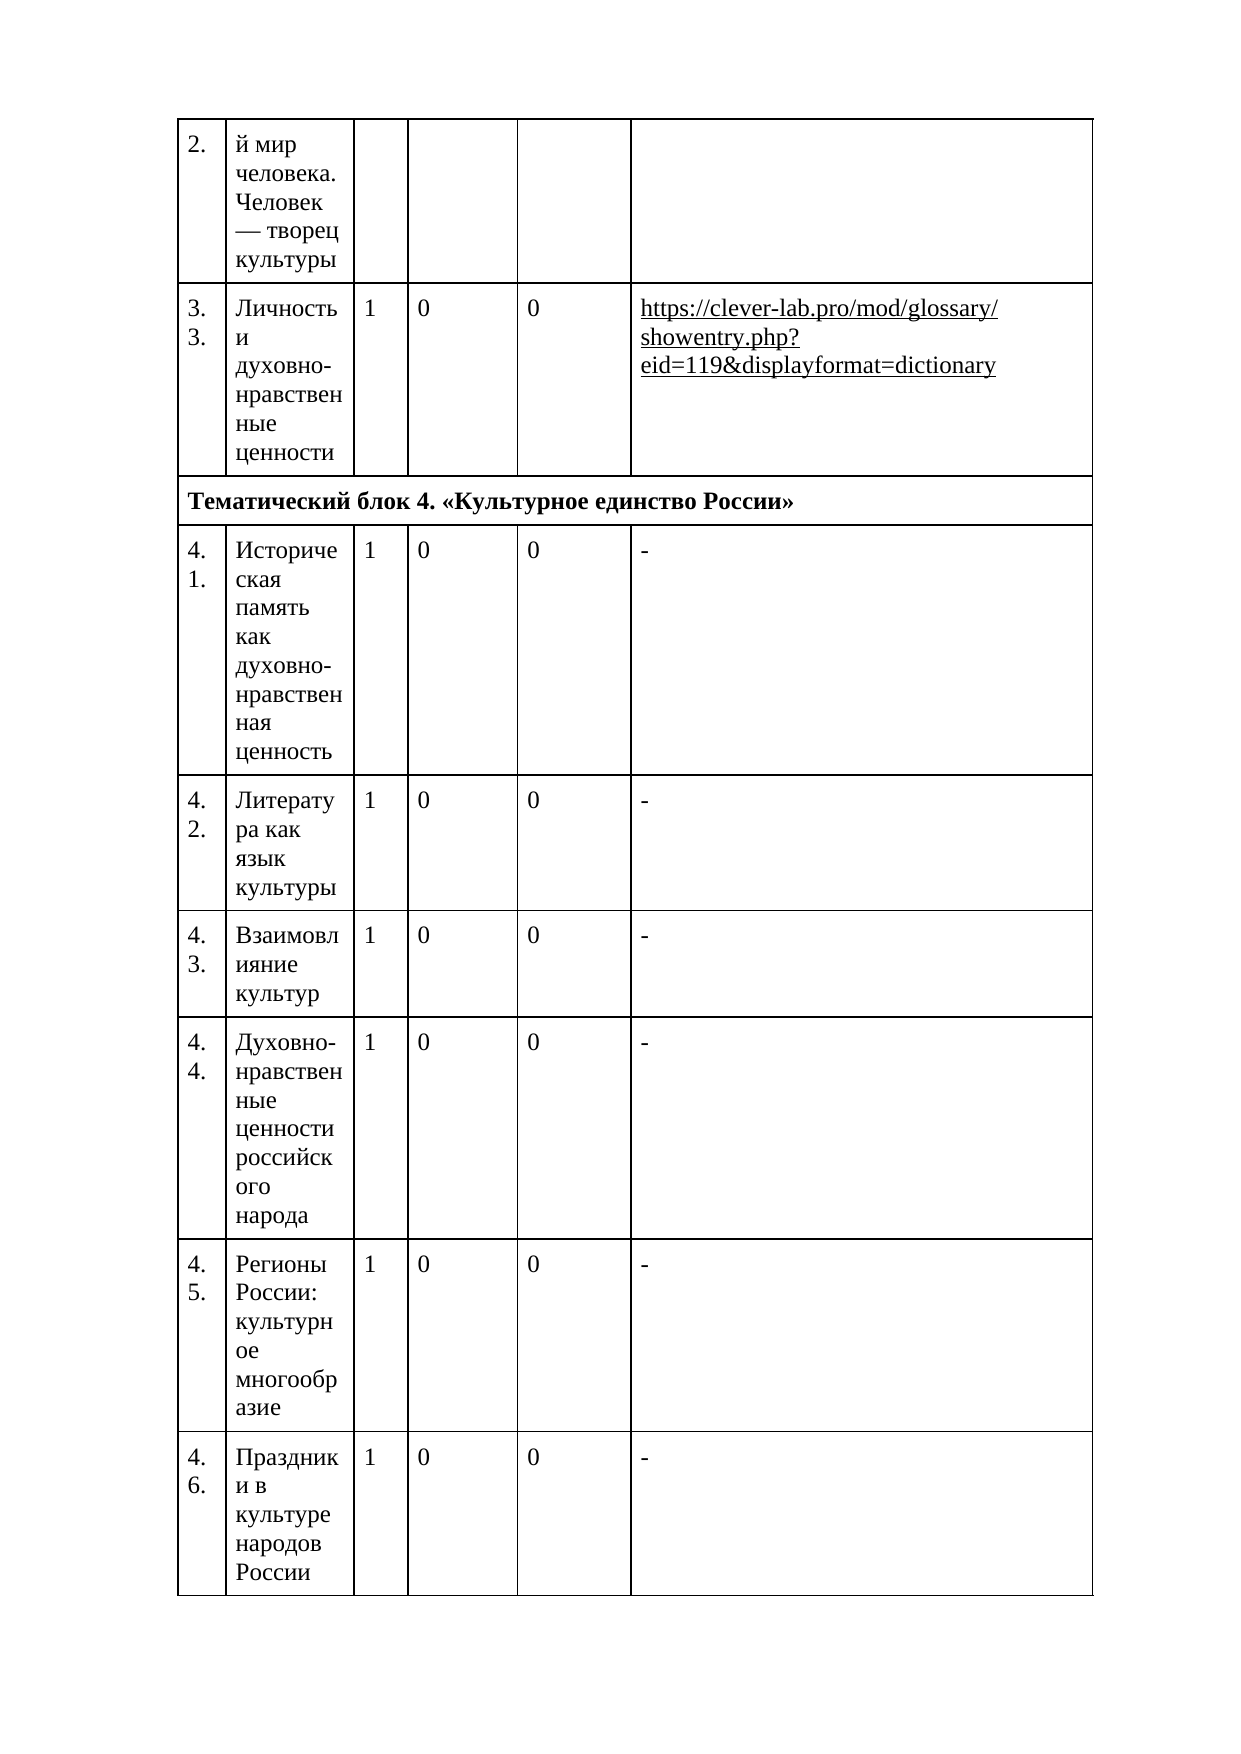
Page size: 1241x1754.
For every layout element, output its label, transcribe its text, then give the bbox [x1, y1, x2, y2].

table_cell 0 [518, 776, 630, 910]
table_cell 0 [409, 911, 517, 1016]
table_cell 1 [355, 911, 407, 1016]
table_cell 0 [518, 1432, 630, 1595]
table_cell - [632, 911, 1092, 1016]
table_cell Историческая память как духовно-нравственная ценность [227, 526, 353, 774]
table_cell 4.3. [179, 911, 225, 1016]
table_cell 0 [518, 911, 630, 1016]
table_cell - [632, 120, 1092, 282]
table_cell 4.2. [179, 776, 225, 910]
table_cell 4.5. [179, 1240, 225, 1431]
table_cell 0 [409, 1240, 517, 1431]
table_cell 3.3. [179, 284, 225, 475]
table_cell 1 [355, 1018, 407, 1238]
table_cell https://clever-lab.pro/mod/glossary/showentry.php?eid=119&displayformat=dictionary [632, 284, 1092, 475]
table_cell 1 [355, 1432, 407, 1595]
table_cell Личность и духовно-нравственные ценности [227, 284, 353, 475]
table_cell 0 [409, 1018, 517, 1238]
table_cell 4.4. [179, 1018, 225, 1238]
table_cell 1 [355, 526, 407, 774]
table_cell Литература как язык культуры [227, 776, 353, 910]
table_cell 0 [518, 120, 630, 282]
table_cell Тематический блок 4. «Культурное единство России» [179, 477, 1092, 524]
table_cell - [632, 1240, 1092, 1431]
table_cell 1 [355, 776, 407, 910]
table_cell 3.2. [179, 120, 225, 282]
table_cell 4.1. [179, 526, 225, 774]
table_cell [227, 120, 353, 282]
table_cell 0 [518, 1018, 630, 1238]
table_cell Взаимовлияние культур [227, 911, 353, 1016]
table_cell 0 [409, 120, 517, 282]
table_cell 0 [409, 284, 517, 475]
table_cell 0 [409, 1432, 517, 1595]
table_cell 4.6. [179, 1432, 225, 1595]
table_cell Регионы России: культурное многообразие [227, 1240, 353, 1431]
table_cell 1 [355, 1240, 407, 1431]
table_cell 0 [409, 776, 517, 910]
table_cell - [632, 1018, 1092, 1238]
table_cell 1 [355, 284, 407, 475]
table_cell - [632, 776, 1092, 910]
table_cell - [632, 526, 1092, 774]
table_cell 0 [409, 526, 517, 774]
table_cell 0 [518, 1240, 630, 1431]
table_cell Духовно-нравственные ценности российского народа [227, 1018, 353, 1238]
table_cell Праздники в культуре народов России [227, 1432, 353, 1595]
table_cell - [632, 1432, 1092, 1595]
table_cell 0 [518, 284, 630, 475]
table_cell 1 [355, 120, 407, 282]
table_cell 0 [518, 526, 630, 774]
